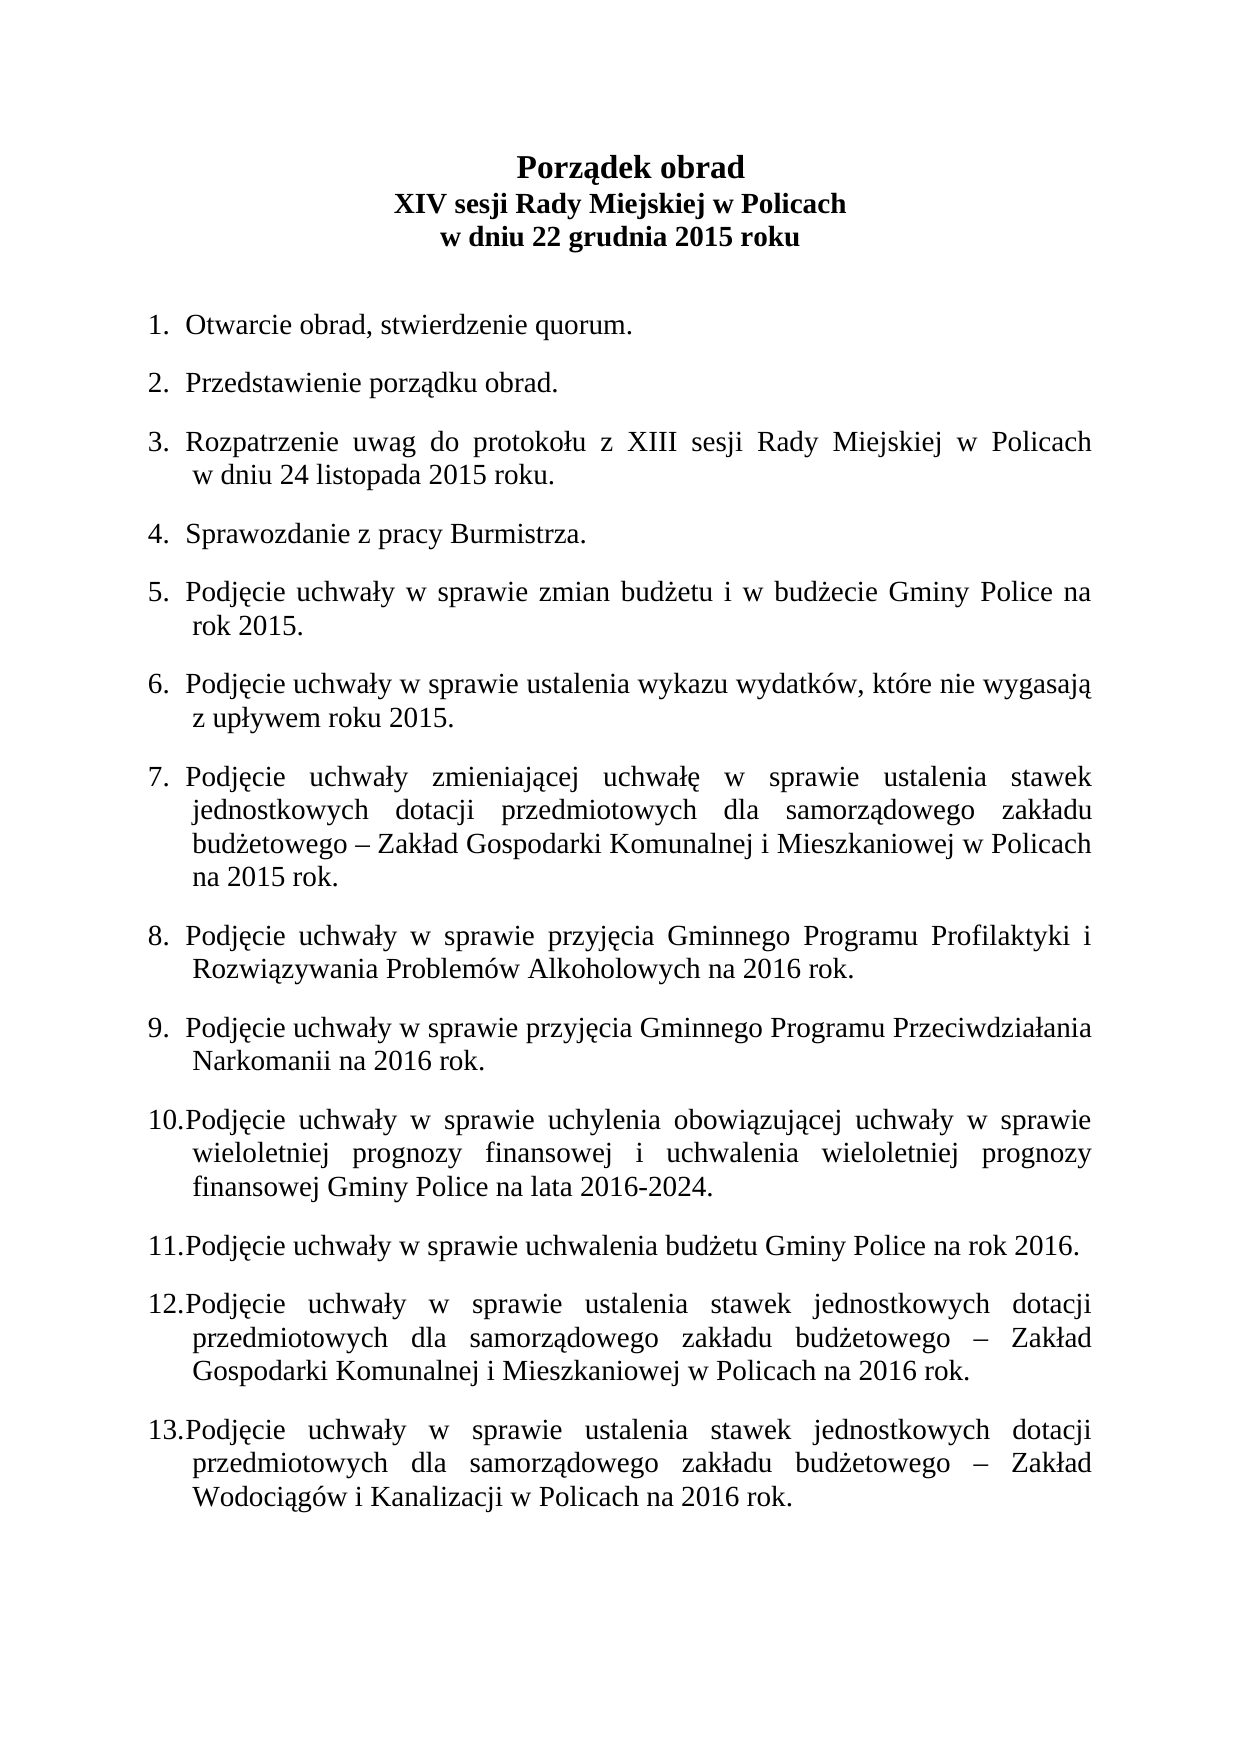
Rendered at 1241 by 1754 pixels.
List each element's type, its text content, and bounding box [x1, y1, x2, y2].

list Podjęcie uchwały w sprawie przyjęcia Gminnego Programu Przeciwdziałania Narkomanii na 2016 rok. [148, 1010, 1093, 1077]
list Podjęcie uchwały w sprawie uchwalenia budżetu Gminy Police na rok 2016. [148, 1228, 1093, 1261]
list Otwarcie obrad, stwierdzenie quorum. [148, 307, 1093, 340]
text XIV sesji Rady Miejskiej w Policach [148, 186, 1093, 219]
list Podjęcie uchwały w sprawie ustalenia stawek jednostkowych dotacji przedmiotowych dla samorządowego zakładu budżetowego – Zakład Gospodarki Komunalnej i Mieszkaniowej w Policach na 2016 rok. [148, 1286, 1093, 1387]
list Podjęcie uchwały w sprawie ustalenia wykazu wydatków, które nie wygasają z upływem roku 2015. [148, 667, 1093, 734]
list Rozpatrzenie uwag do protokołu z XIII sesji Rady Miejskiej w Policach w dniu 24 listopada 2015 roku. [148, 424, 1093, 491]
text w dniu 22 grudnia 2015 roku [148, 219, 1093, 253]
list Sprawozdanie z pracy Burmistrza. [148, 516, 1093, 549]
list Podjęcie uchwały w sprawie zmian budżetu i w budżecie Gminy Police na rok 2015. [148, 574, 1093, 642]
list Przedstawienie porządku obrad. [148, 365, 1093, 399]
list Podjęcie uchwały w sprawie ustalenia stawek jednostkowych dotacji przedmiotowych dla samorządowego zakładu budżetowego – Zakład Wodociągów i Kanalizacji w Policach na 2016 rok. [148, 1412, 1093, 1512]
list Podjęcie uchwały w sprawie uchylenia obowiązującej uchwały w sprawie wieloletniej prognozy finansowej i uchwalenia wieloletniej prognozy finansowej Gminy Police na lata 2016-2024. [148, 1102, 1093, 1203]
text Porządek obrad [443, 148, 1093, 186]
list Podjęcie uchwały w sprawie przyjęcia Gminnego Programu Profilaktyki i Rozwiązywania Problemów Alkoholowych na 2016 rok. [148, 918, 1093, 985]
list Podjęcie uchwały zmieniającej uchwałę w sprawie ustalenia stawek jednostkowych dotacji przedmiotowych dla samorządowego zakładu budżetowego – Zakład Gospodarki Komunalnej i Mieszkaniowej w Policach na 2015 rok. [148, 759, 1093, 893]
